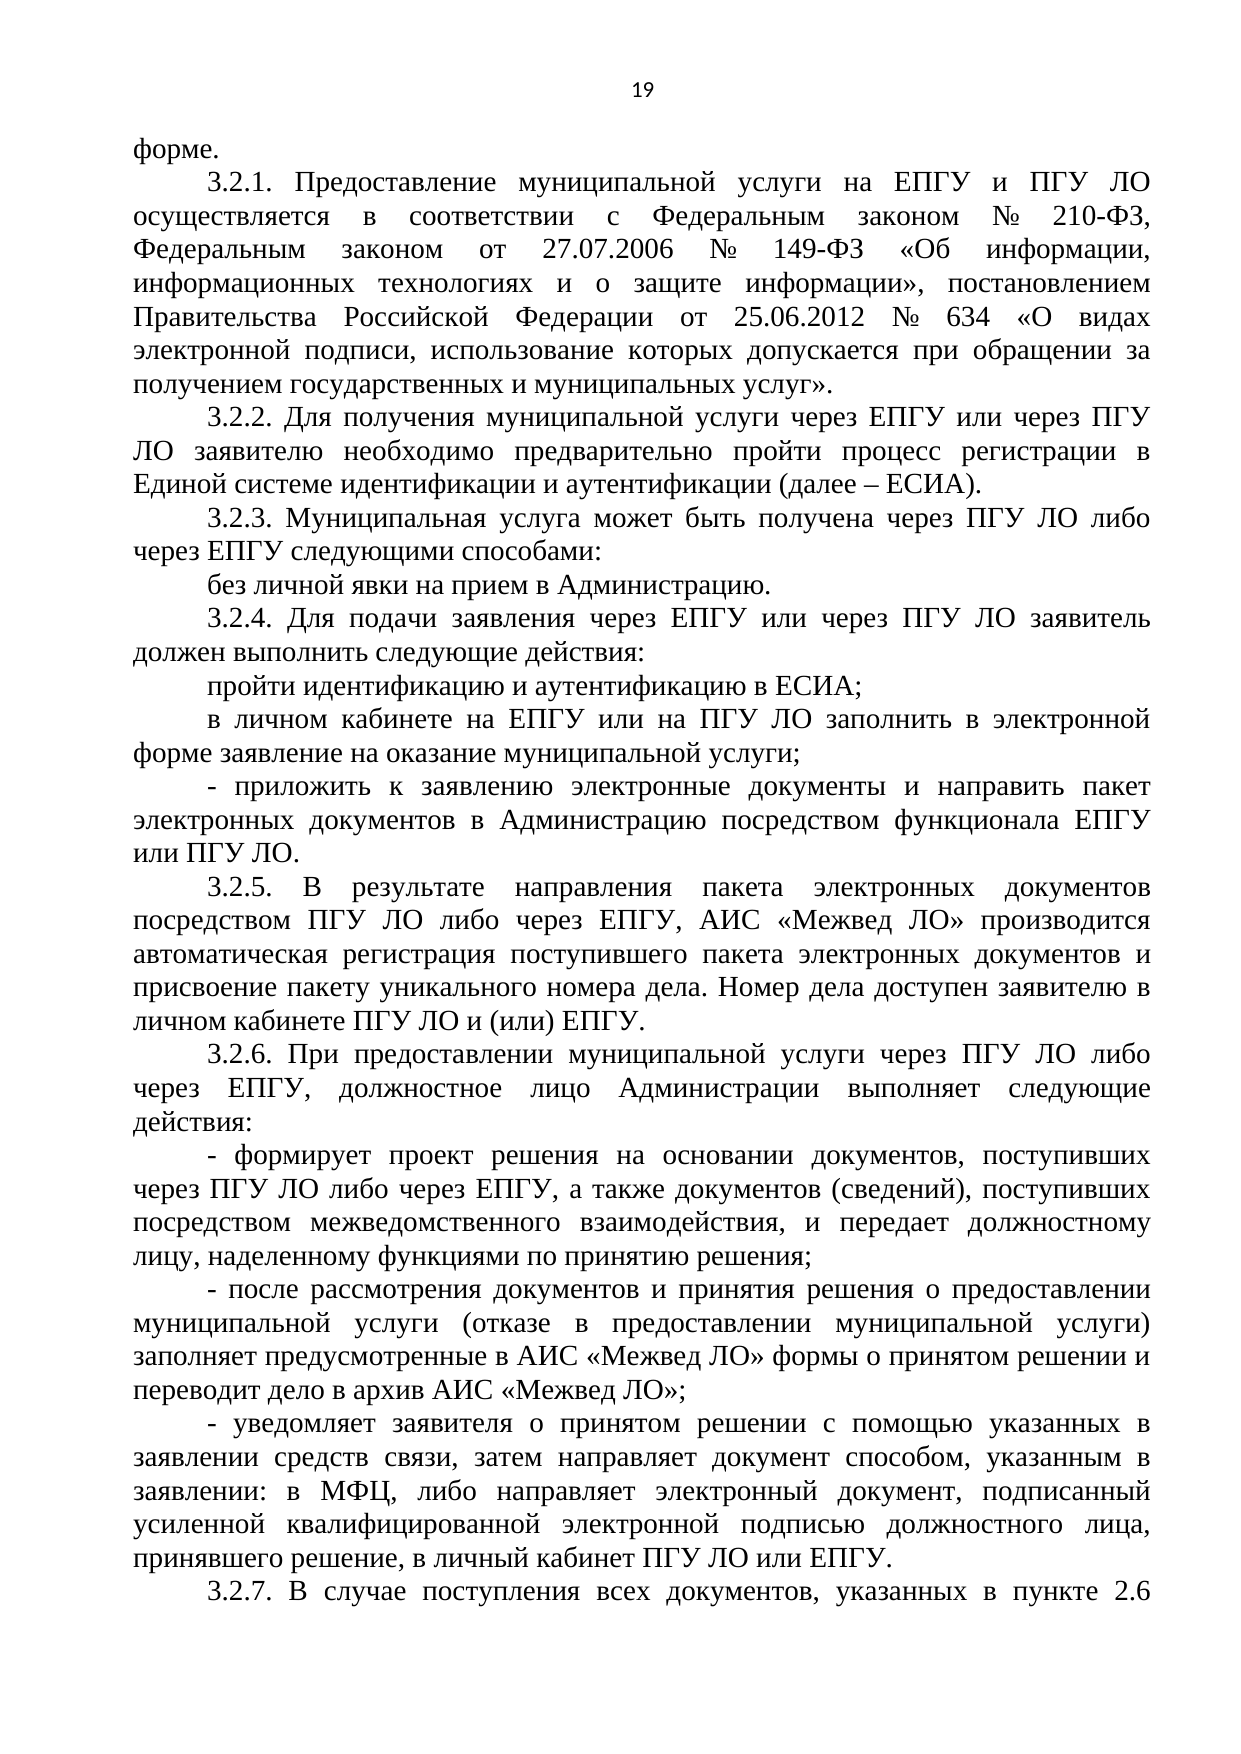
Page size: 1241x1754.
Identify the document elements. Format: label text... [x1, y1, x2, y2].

text 3.2.6. При предоставлении муниципальной услуги через ПГУ ЛО либо через ЕПГУ, должностное лицо Администрации выполняет следующие действия: [133, 1037, 1152, 1137]
text 3.2.2. Для получения муниципальной услуги через ЕПГУ или через ПГУ ЛО заявителю необходимо предварительно пройти процесс регистрации в Единой системе идентификации и аутентификации (далее – ЕСИА). [133, 399, 1152, 500]
text в личном кабинете на ЕПГУ или на ПГУ ЛО заполнить в электронной форме заявление на оказание муниципальной услуги; [133, 701, 1152, 768]
text пройти идентификацию и аутентификацию в ЕСИА; [133, 668, 1152, 701]
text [133, 131, 1152, 164]
text 3.2.1. Предоставление муниципальной услуги на ЕПГУ и ПГУ ЛО осуществляется в соответствии с Федеральным законом № 210-ФЗ, Федеральным законом от 27.07.2006 № 149-ФЗ «Об информации, информационных технологиях и о защите информации», постановлением Правительства Российской Федерации от 25.06.2012 № 634 «О видах электронной подписи, использование которых допускается при обращении за получением государственных и муниципальных услуг». [133, 164, 1152, 399]
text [133, 1573, 1152, 1607]
text 3.2.3. Муниципальная услуга может быть получена через ПГУ ЛО либо через ЕПГУ следующими способами: [133, 500, 1152, 567]
text - уведомляет заявителя о принятом решении с помощью указанных в заявлении средств связи, затем направляет документ способом, указанным в заявлении: в МФЦ, либо направляет электронный документ, подписанный усиленной квалифицированной электронной подписью должностного лица, принявшего решение, в личный кабинет ПГУ ЛО или ЕПГУ. [133, 1406, 1152, 1573]
text 3.2.4. Для подачи заявления через ЕПГУ или через ПГУ ЛО заявитель должен выполнить следующие действия: [133, 601, 1152, 668]
text - приложить к заявлению электронные документы и направить пакет электронных документов в Администрацию посредством функционала ЕПГУ или ПГУ ЛО. [133, 768, 1152, 869]
text - формирует проект решения на основании документов, поступивших через ПГУ ЛО либо через ЕПГУ, а также документов (сведений), поступивших посредством межведомственного взаимодействия, и передает должностному лицу, наделенному функциями по принятию решения; [133, 1137, 1152, 1271]
text без личной явки на прием в Администрацию. [133, 567, 1152, 601]
text 3.2.5. В результате направления пакета электронных документов посредством ПГУ ЛО либо через ЕПГУ, АИС «Межвед ЛО» производится автоматическая регистрация поступившего пакета электронных документов и присвоение пакету уникального номера дела. Номер дела доступен заявителю в личном кабинете ПГУ ЛО и (или) ЕПГУ. [133, 869, 1152, 1037]
text - после рассмотрения документов и принятия решения о предоставлении муниципальной услуги (отказе в предоставлении муниципальной услуги) заполняет предусмотренные в АИС «Межвед ЛО» формы о принятом решении и переводит дело в архив АИС «Межвед ЛО»; [133, 1271, 1152, 1406]
